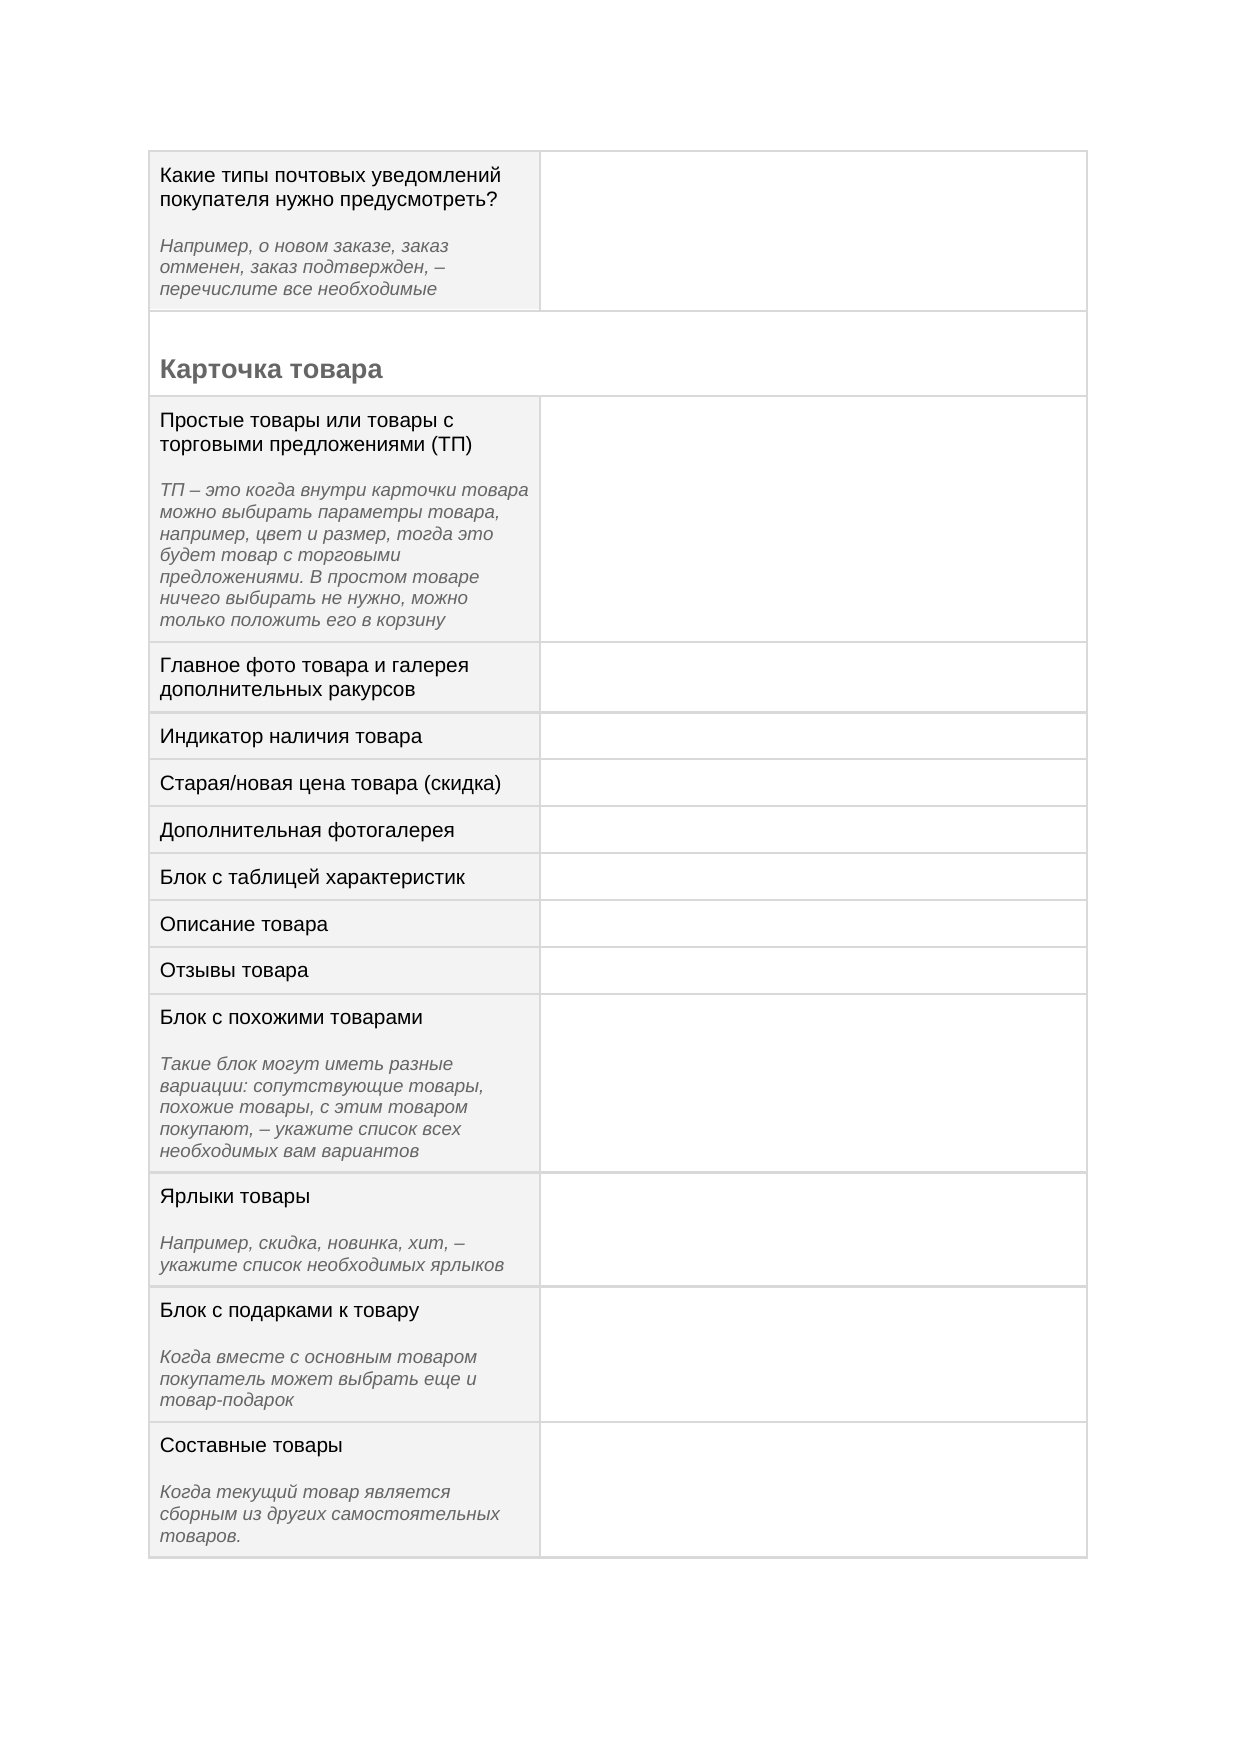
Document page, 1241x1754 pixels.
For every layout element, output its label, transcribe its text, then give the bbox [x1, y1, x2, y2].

table_cell [541, 948, 1086, 993]
table_cell Старая/новая цена товара (скидка) [150, 760, 539, 805]
table_cell [541, 995, 1086, 1171]
table_cell [541, 714, 1086, 758]
table_cell [541, 643, 1086, 711]
table_cell Составные товары Когда текущий товар является сборным из других самостоятельных товаров. [150, 1423, 539, 1556]
table_cell Индикатор наличия товара [150, 714, 539, 758]
table_cell Блок с подарками к товару Когда вместе с основным товаром покупатель может выбрать еще и товар-подарок [150, 1288, 539, 1421]
table_cell Дополнительная фотогалерея [150, 807, 539, 852]
table_cell [541, 397, 1086, 641]
table_cell Простые товары или товары с торговыми предложениями (ТП) ТП – это когда внутри карточки товара можно выбирать параметры товара, например, цвет и размер, тогда это будет товар с торговыми предложениями. В простом товаре ничего выбирать не нужно, можно только положить его в корзину [150, 397, 539, 641]
table_cell Блок с таблицей характеристик [150, 854, 539, 899]
table_cell [541, 1174, 1086, 1285]
table_cell Отзывы товара [150, 948, 539, 993]
table_cell Ярлыки товары Например, скидка, новинка, хит, – укажите список необходимых ярлыков [150, 1174, 539, 1285]
table_cell Карточка товара [150, 312, 1086, 395]
table_cell [541, 152, 1086, 309]
table_cell Какие типы почтовых уведомлений покупателя нужно предусмотреть? Например, о новом заказе, заказ отменен, заказ подтвержден, – перечислите все необходимые [150, 152, 539, 309]
table_cell [541, 1288, 1086, 1421]
table_cell [541, 901, 1086, 946]
table_cell Описание товара [150, 901, 539, 946]
table_cell [541, 760, 1086, 805]
table_cell Блок с похожими товарами Такие блок могут иметь разные вариации: сопутствующие товары, похожие товары, с этим товаром покупают, – укажите список всех необходимых вам вариантов [150, 995, 539, 1171]
table_cell [541, 1423, 1086, 1556]
table_cell [541, 854, 1086, 899]
table_cell Главное фото товара и галерея дополнительных ракурсов [150, 643, 539, 711]
table_cell [541, 807, 1086, 852]
